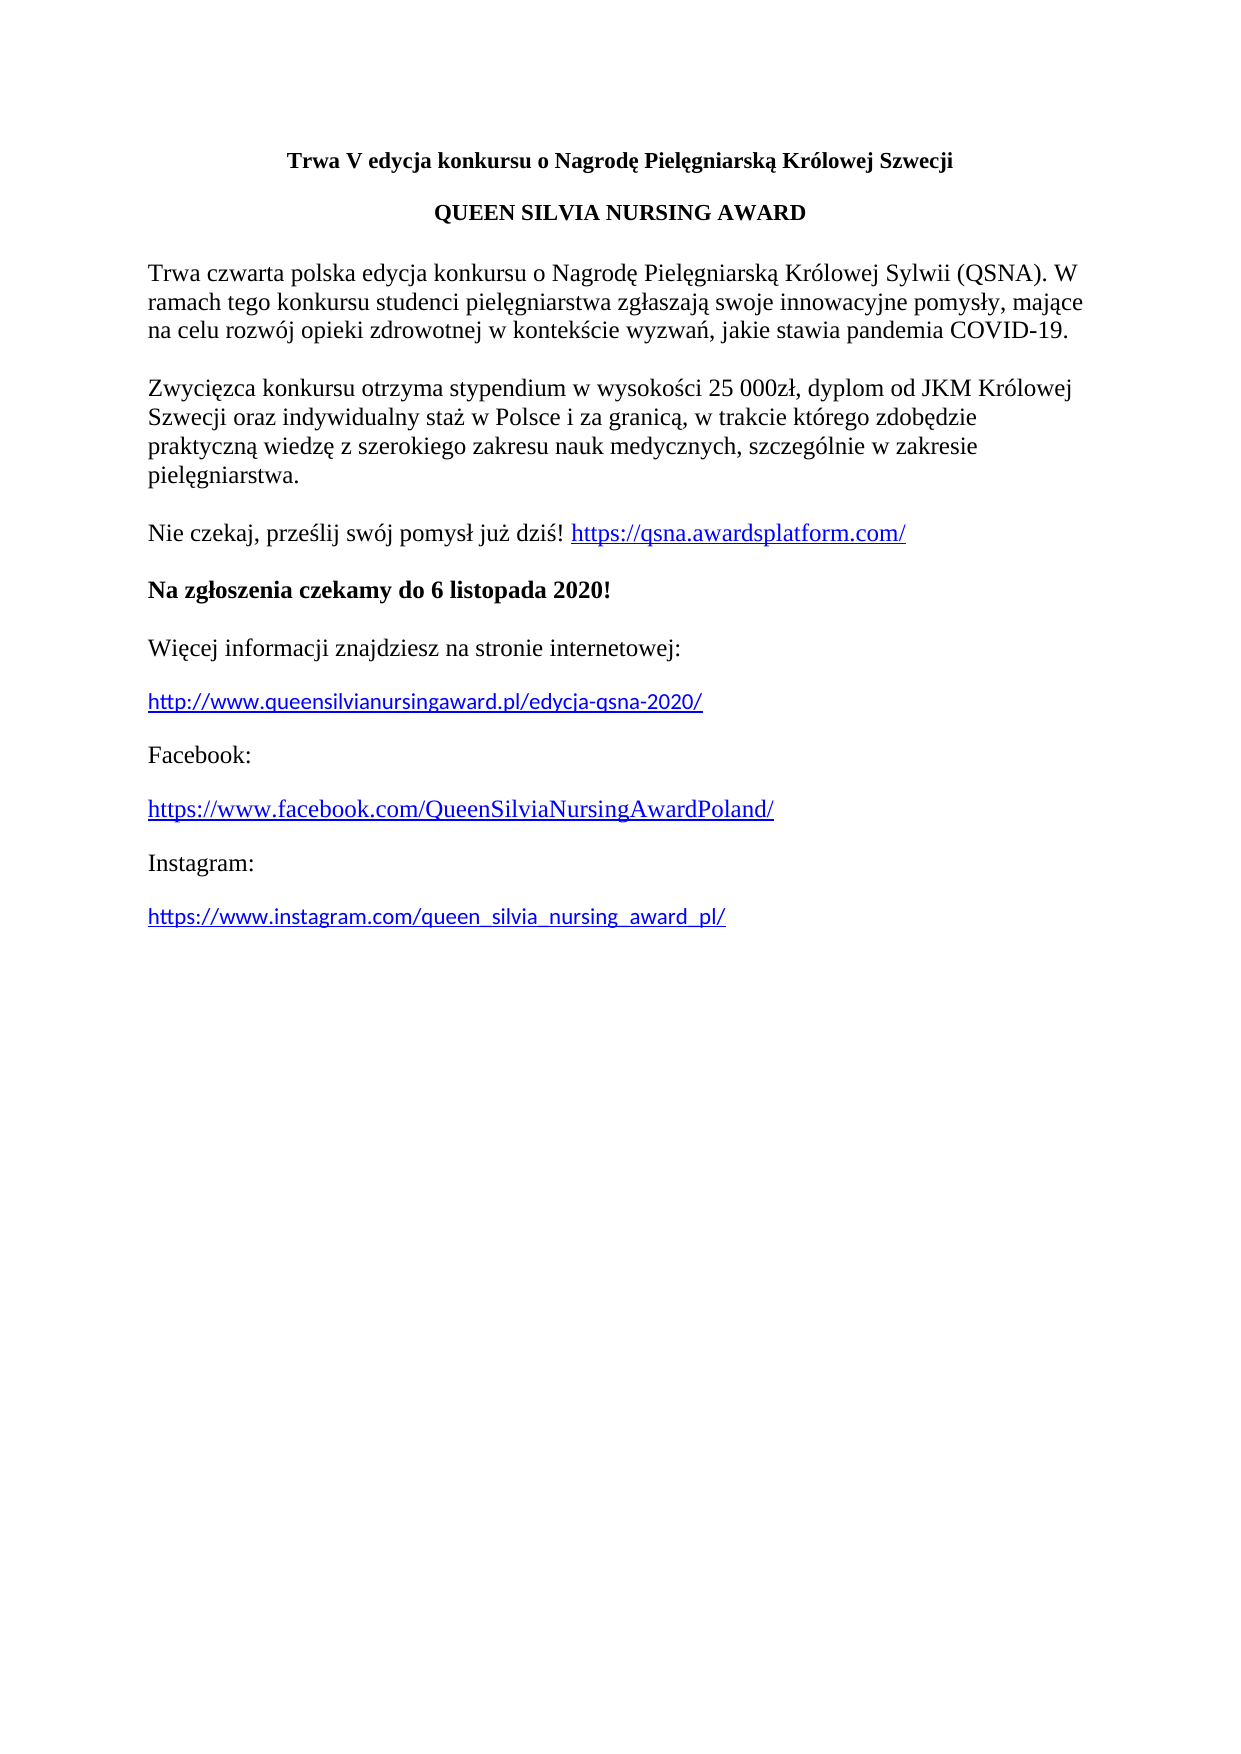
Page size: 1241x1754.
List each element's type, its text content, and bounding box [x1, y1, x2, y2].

text https://www.instagram.com/queen_silvia_nursing_award_pl/ [148, 902, 1093, 930]
text Facebook: [148, 740, 1093, 769]
text Trwa V edycja konkursu o Nagrodę Pielęgniarską Królowej Szwecji [148, 148, 1093, 174]
text Więcej informacji znajdziesz na stronie internetowej: [148, 633, 1093, 662]
text Instagram: [148, 848, 1093, 877]
text Nie czekaj, prześlij swój pomysł już dziś! https://qsna.awardsplatform.com/ [148, 518, 1093, 546]
text Trwa czwarta polska edycja konkursu o Nagrodę Pielęgniarską Królowej Sylwii (QSNA). W ramach tego konkursu studenci pielęgniarstwa zgłaszają swoje innowacyjne pomysły, mające na celu rozwój opieki zdrowotnej w kontekście wyzwań, jakie stawia pandemia COVID-19. [148, 258, 1093, 344]
text https://www.facebook.com/QueenSilviaNursingAwardPoland/ [148, 794, 1093, 823]
text QUEEN SILVIA NURSING AWARD [148, 199, 1093, 225]
text Zwycięzca konkursu otrzyma stypendium w wysokości 25 000zł, dyplom od JKM Królowej Szwecji oraz indywidualny staż w Polsce i za granicą, w trakcie którego zdobędzie praktyczną wiedzę z szerokiego zakresu nauk medycznych, szczególnie w zakresie pielęgniarstwa. [148, 373, 1093, 488]
text http://www.queensilvianursingaward.pl/edycja-qsna-2020/ [148, 687, 1093, 715]
text Na zgłoszenia czekamy do 6 listopada 2020! [148, 576, 1093, 604]
